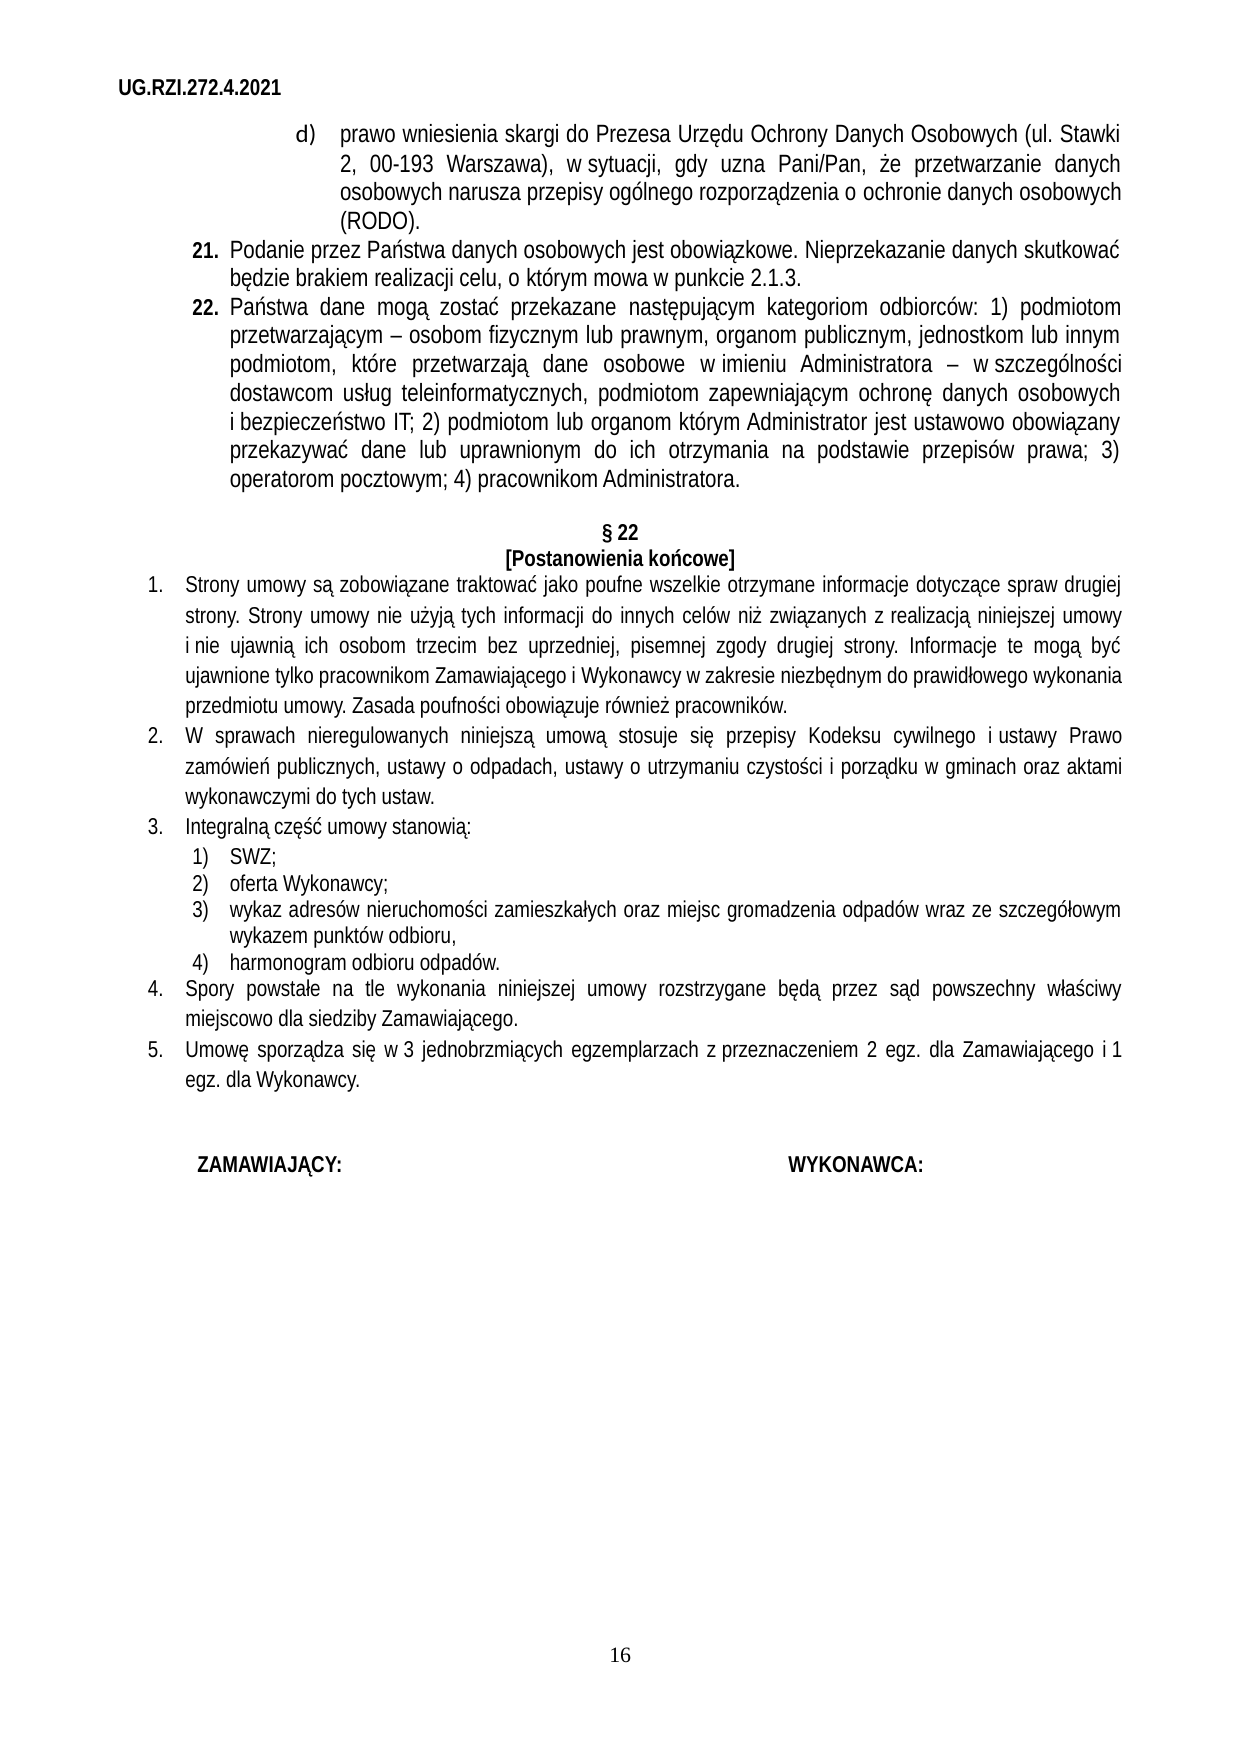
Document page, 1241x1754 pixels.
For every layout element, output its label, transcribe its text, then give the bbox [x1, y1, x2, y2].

list prawo wniesienia skargi do Prezesa Urzędu Ochrony Danych Osobowych (ul. Stawki 2, 00-193 Warszawa), w sytuacji, gdy uzna Pani/Pan, że przetwarzanie danych osobowych narusza przepisy ogólnego rozporządzenia o ochronie danych osobowych (RODO). [295, 118, 1122, 234]
list Umowę sporządza się w 3 jednobrzmiących egzemplarzach z przeznaczeniem 2 egz. dla Zamawiającego i 1 egz. dla Wykonawcy. [148, 1036, 1122, 1092]
list oferta Wykonawcy; [192, 870, 1122, 896]
list SWZ; [192, 843, 1122, 870]
list harmonogram odbioru odpadów. [192, 949, 1122, 975]
list Państwa dane mogą zostać przekazane następującym kategoriom odbiorców: 1) podmiotom przetwarzającym – osobom fizycznym lub prawnym, organom publicznym, jednostkom lub innym podmiotom, które przetwarzają dane osobowe w imieniu Administratora – w szczególności dostawcom usług teleinformatycznych, podmiotom zapewniającym ochronę danych osobowych i bezpieczeństwo IT; 2) podmiotom lub organom którym Administrator jest ustawowo obowiązany przekazywać dane lub uprawnionym do ich otrzymania na podstawie przepisów prawa; 3) operatorom pocztowym; 4) pracownikom Administratora. [192, 292, 1122, 492]
list Integralną część umowy stanowią: [148, 813, 1122, 839]
list W sprawach nieregulowanych niniejszą umową stosuje się przepisy Kodeksu cywilnego i ustawy Prawo zamówień publicznych, ustawy o odpadach, ustawy o utrzymaniu czystości i porządku w gminach oraz aktami wykonawczymi do tych ustaw. [148, 722, 1122, 809]
text § 22 [118, 519, 1122, 545]
list Podanie przez Państwa danych osobowych jest obowiązkowe. Nieprzekazanie danych skutkować będzie brakiem realizacji celu, o którym mowa w punkcie 2.1.3. [192, 234, 1122, 292]
list wykaz adresów nieruchomości zamieszkałych oraz miejsc gromadzenia odpadów wraz ze szczegółowym wykazem punktów odbioru, [192, 896, 1122, 949]
list Spory powstałe na tle wykonania niniejszej umowy rozstrzygane będą przez sąd powszechny właściwy miejscowo dla siedziby Zamawiającego. [148, 975, 1122, 1032]
list Strony umowy są zobowiązane traktować jako poufne wszelkie otrzymane informacje dotyczące spraw drugiej strony. Strony umowy nie użyją tych informacji do innych celów niż związanych z realizacją niniejszej umowy i nie ujawnią ich osobom trzecim bez uprzedniej, pisemnej zgody drugiej strony. Informacje te mogą być ujawnione tylko pracownikom Zamawiającego i Wykonawcy w zakresie niezbędnym do prawidłowego wykonania przedmiotu umowy. Zasada poufności obowiązuje również pracowników. [148, 571, 1122, 719]
text ZAMAWIAJĄCY: WYKONAWCA: [118, 1151, 1122, 1177]
text [Postanowienia końcowe] [118, 545, 1122, 571]
